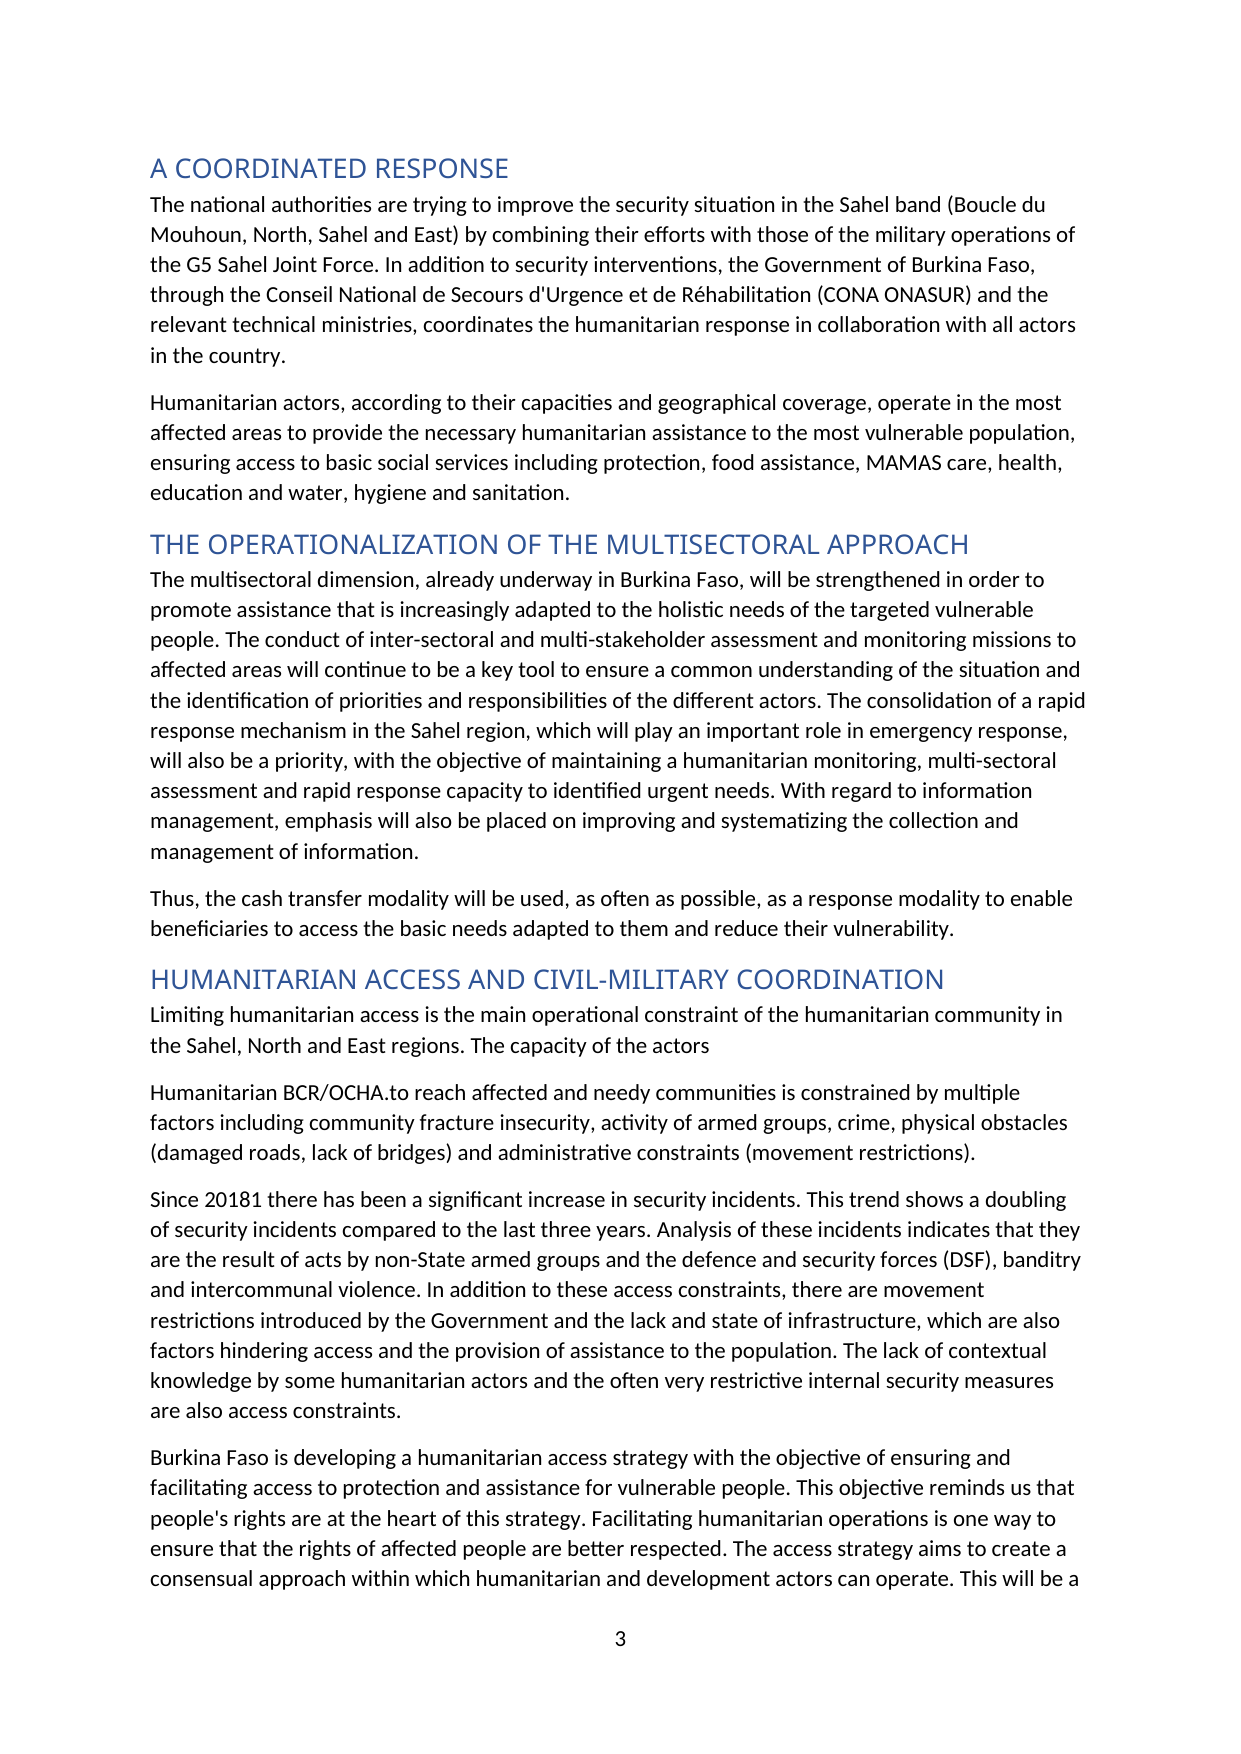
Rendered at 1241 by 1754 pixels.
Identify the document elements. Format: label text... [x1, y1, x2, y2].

text Since 20181 there has been a significant increase in security incidents. This trend shows a doubling of security incidents compared to the last three years. Analysis of these incidents indicates that they are the result of acts by non-State armed groups and the defence and security forces (DSF), banditry and intercommunal violence. In addition to these access constraints, there are movement restrictions introduced by the Government and the lack and state of infrastructure, which are also factors hindering access and the provision of assistance to the population. The lack of contextual knowledge by some humanitarian actors and the often very restrictive internal security measures are also access constraints. [150, 1185, 1090, 1424]
text Humanitarian BCR/OCHA.to reach affected and needy communities is constrained by multiple factors including community fracture insecurity, activity of armed groups, crime, physical obstacles (damaged roads, lack of bridges) and administrative constraints (movement restrictions). [150, 1078, 1090, 1166]
subtitle THE OPERATIONALIZATION OF THE MULTISECTORAL APPROACH [150, 525, 1090, 562]
text Thus, the cash transfer modality will be used, as often as possible, as a response modality to enable beneficiaries to access the basic needs adapted to them and reduce their vulnerability. [150, 884, 1090, 942]
text Humanitarian actors, according to their capacities and geographical coverage, operate in the most affected areas to provide the necessary humanitarian assistance to the most vulnerable population, ensuring access to basic social services including protection, food assistance, MAMAS care, health, education and water, hygiene and sanitation. [150, 388, 1090, 506]
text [150, 1443, 1090, 1592]
text The multisectoral dimension, already underway in Burkina Faso, will be strengthened in order to promote assistance that is increasingly adapted to the holistic needs of the targeted vulnerable people. The conduct of inter-sectoral and multi-stakeholder assessment and monitoring missions to affected areas will continue to be a key tool to ensure a common understanding of the situation and the identification of priorities and responsibilities of the different actors. The consolidation of a rapid response mechanism in the Sahel region, which will play an important role in emergency response, will also be a priority, with the objective of maintaining a humanitarian monitoring, multi-sectoral assessment and rapid response capacity to identified urgent needs. With regard to information management, emphasis will also be placed on improving and systematizing the collection and management of information. [150, 565, 1090, 865]
text The national authorities are trying to improve the security situation in the Sahel band (Boucle du Mouhoun, North, Sahel and East) by combining their efforts with those of the military operations of the G5 Sahel Joint Force. In addition to security interventions, the Government of Burkina Faso, through the Conseil National de Secours d'Urgence et de Réhabilitation (CONA ONASUR) and the relevant technical ministries, coordinates the humanitarian response in collaboration with all actors in the country. [150, 190, 1090, 369]
subtitle A COORDINATED RESPONSE [150, 150, 1090, 187]
text Limiting humanitarian access is the main operational constraint of the humanitarian community in the Sahel, North and East regions. The capacity of the actors [150, 1001, 1090, 1059]
subtitle HUMANITARIAN ACCESS AND CIVIL-MILITARY COORDINATION [150, 961, 1090, 998]
